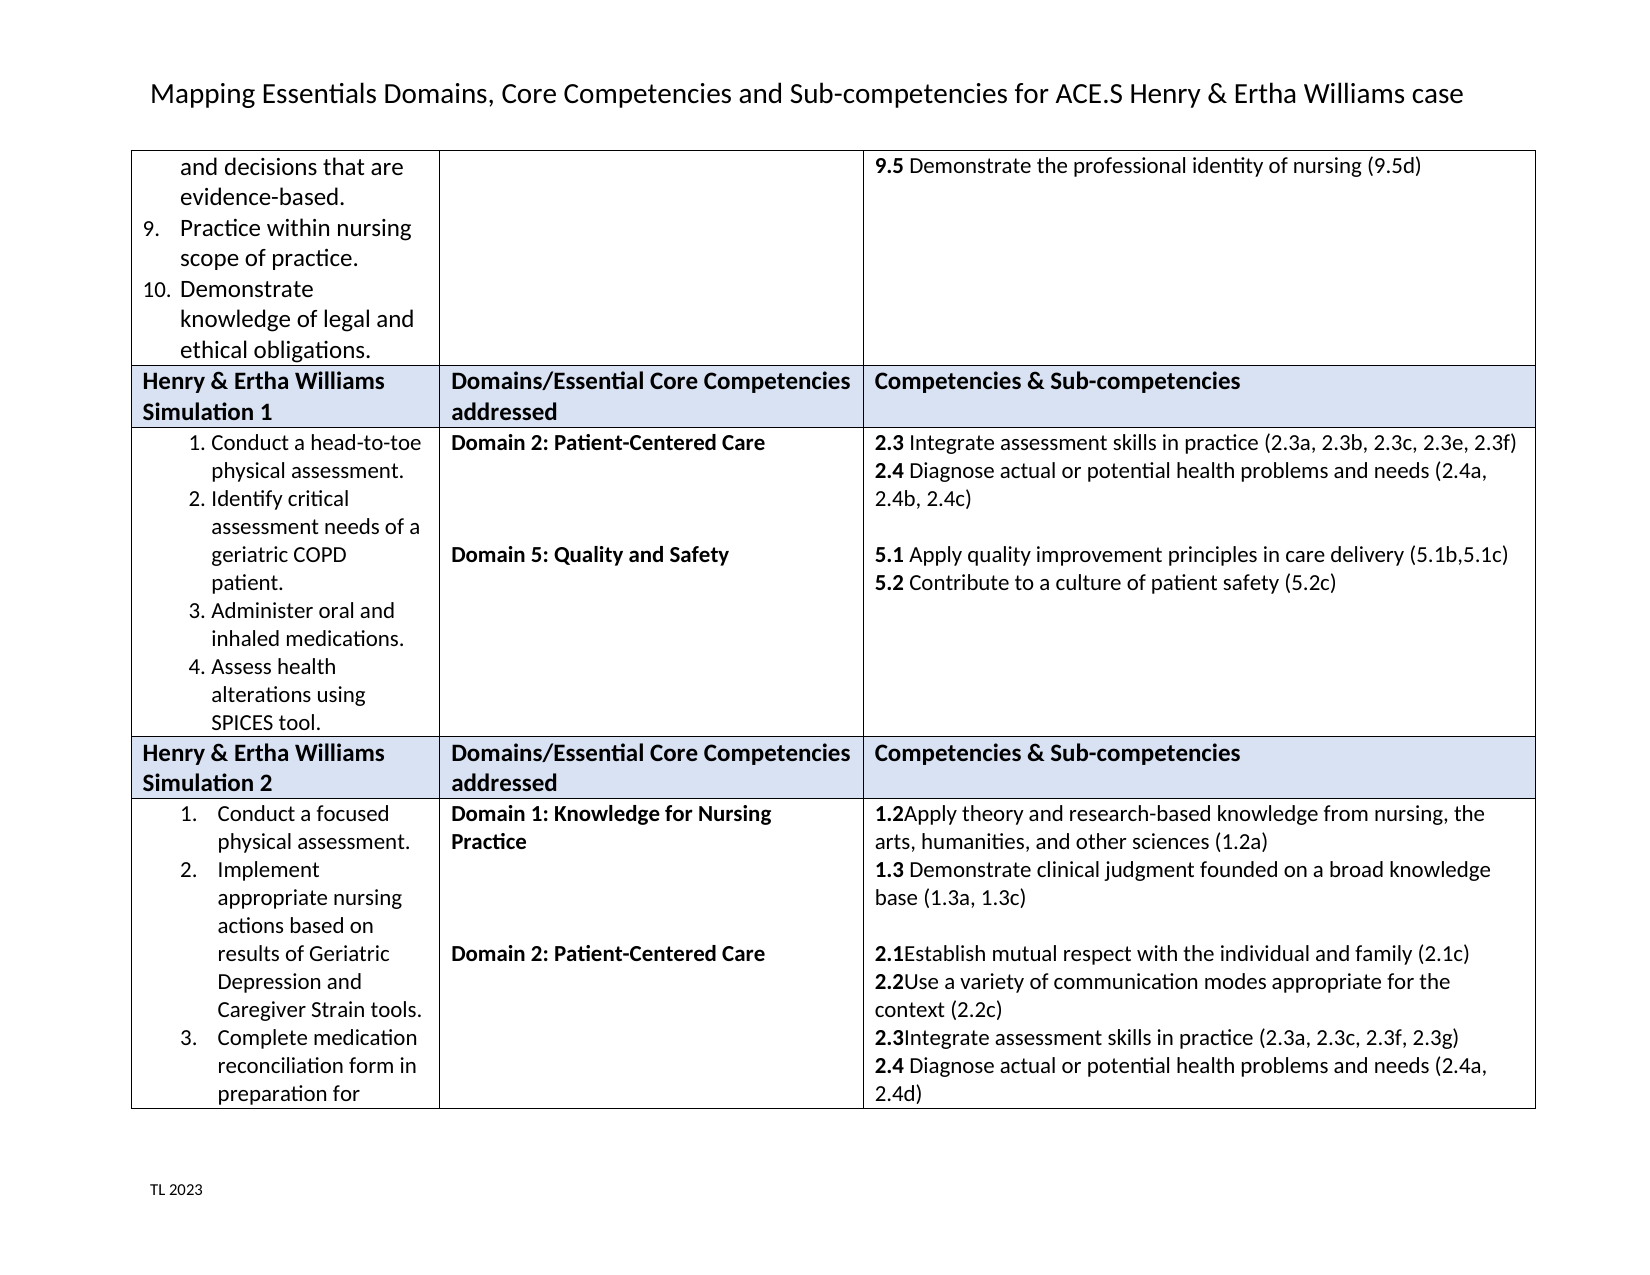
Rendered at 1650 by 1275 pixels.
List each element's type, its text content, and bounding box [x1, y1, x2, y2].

table_cell Domain 2: Patient-Centered Care Domain 5: Quality and Safety [440, 428, 863, 736]
table_cell Competencies & Sub-competencies [864, 366, 1535, 427]
table_cell Domains/Essential Core Competencies addressed [440, 366, 863, 427]
table_cell Domains/Essential Core Competencies addressed [440, 737, 863, 798]
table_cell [864, 799, 1535, 1107]
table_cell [440, 151, 863, 365]
table_cell Henry & Ertha Williams Simulation 2 [132, 737, 439, 798]
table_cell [132, 151, 439, 365]
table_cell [132, 799, 439, 1107]
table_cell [440, 799, 863, 1107]
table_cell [864, 151, 1535, 365]
table_cell Conduct a head-to-toe physical assessment. Identify critical assessment needs of a geriatric COPD patient. Administer oral and inhaled medications. Assess health alterations using SPICES tool. [132, 428, 439, 736]
table_cell 2.3 Integrate assessment skills in practice (2.3a, 2.3b, 2.3c, 2.3e, 2.3f) 2.4 Diagnose actual or potential health problems and needs (2.4a, 2.4b, 2.4c) 5.1 Apply quality improvement principles in care delivery (5.1b,5.1c) 5.2 Contribute to a culture of patient safety (5.2c) [864, 428, 1535, 736]
table_cell Competencies & Sub-competencies [864, 737, 1535, 798]
table_cell Henry & Ertha Williams Simulation 1 [132, 366, 439, 427]
